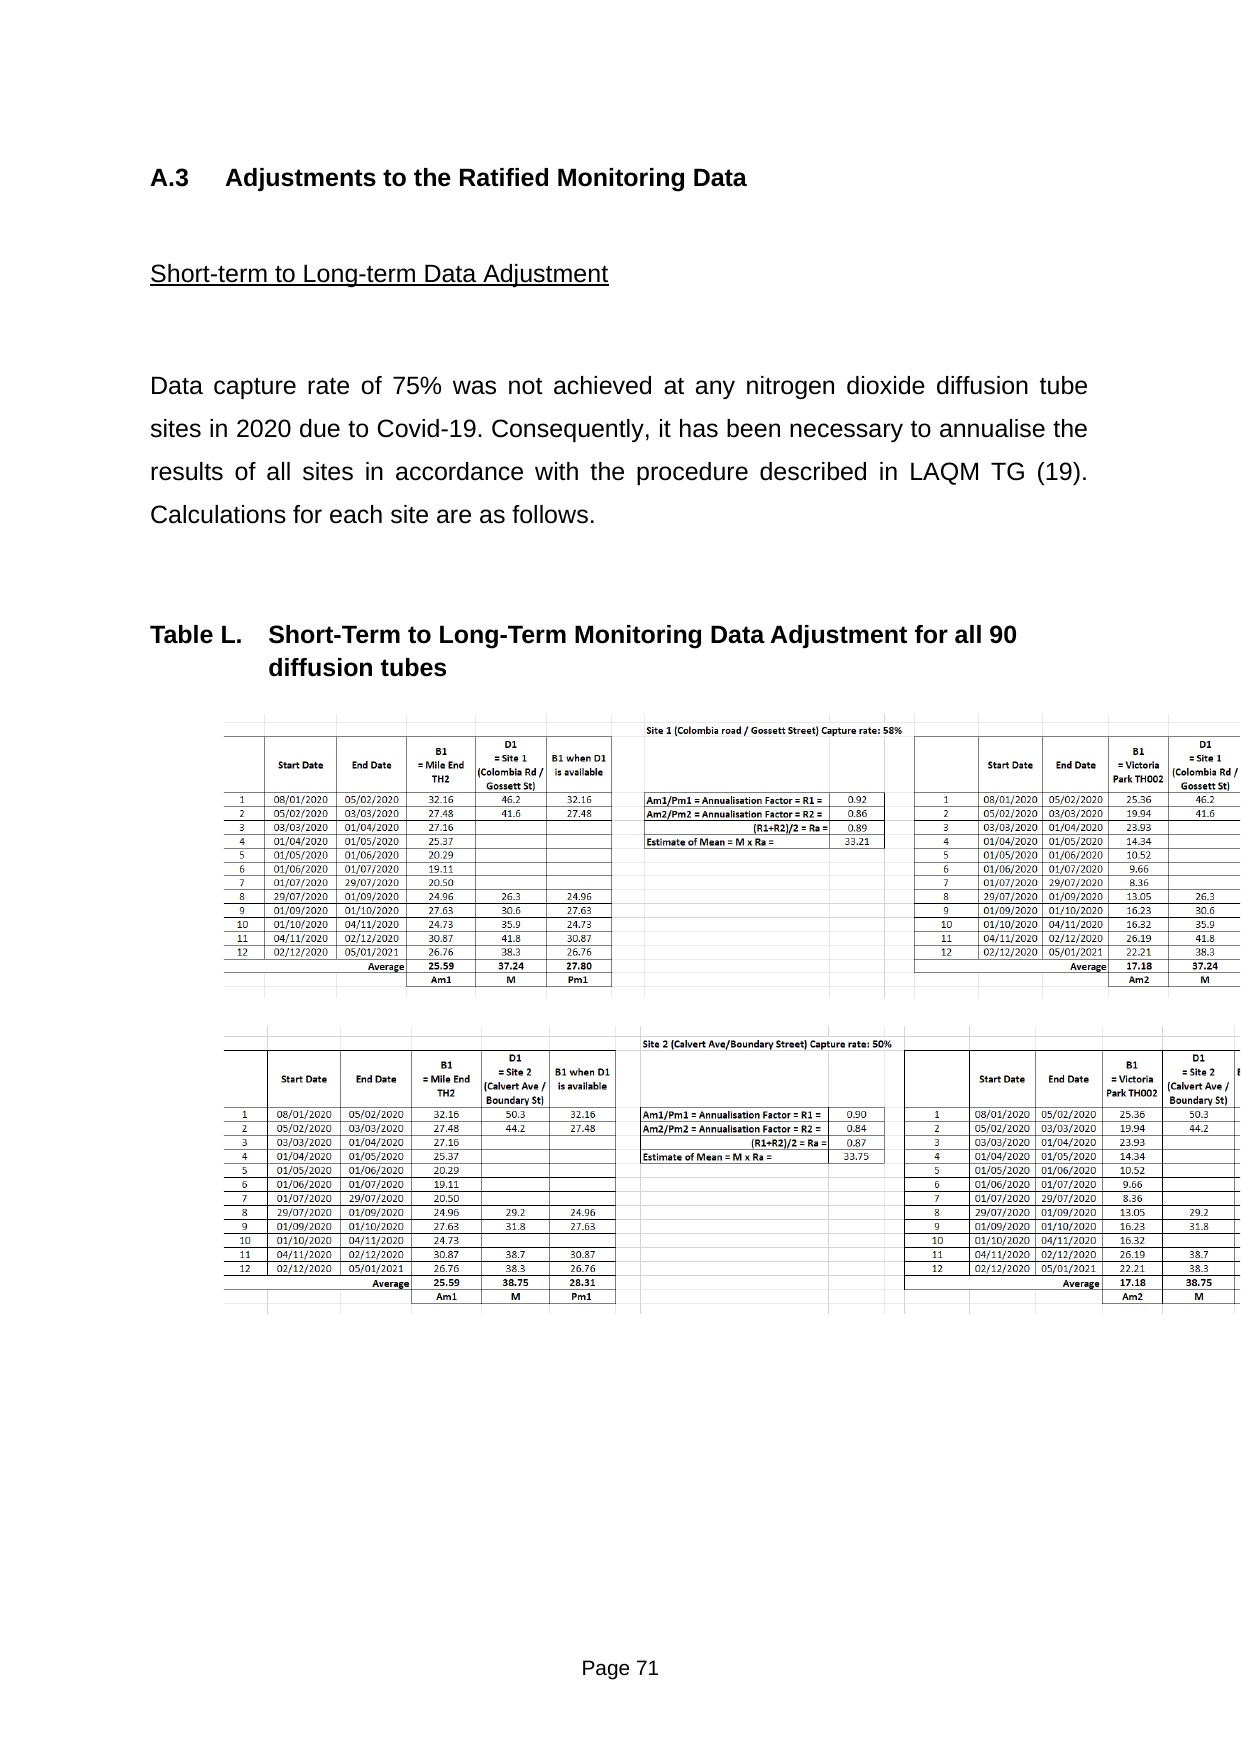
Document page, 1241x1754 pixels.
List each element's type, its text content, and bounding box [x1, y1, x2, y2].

text Table L. Short-Term to Long-Term Monitoring Data Adjustment for all 90 diffusion tubes [150, 619, 1090, 681]
picture [223, 1026, 1241, 1314]
text Data capture rate of 75% was not achieved at any nitrogen dioxide diffusion tube sites in 2020 due to Covid-19. Consequently, it has been necessary to annualise the results of all sites in accordance with the procedure described in LAQM TG (19). Calculations for each site are as follows. [150, 371, 1090, 529]
picture [223, 714, 1241, 998]
text Short-term to Long-term Data Adjustment [150, 259, 1090, 288]
subtitle A.3 Adjustments to the Ratified Monitoring Data [150, 162, 1090, 191]
